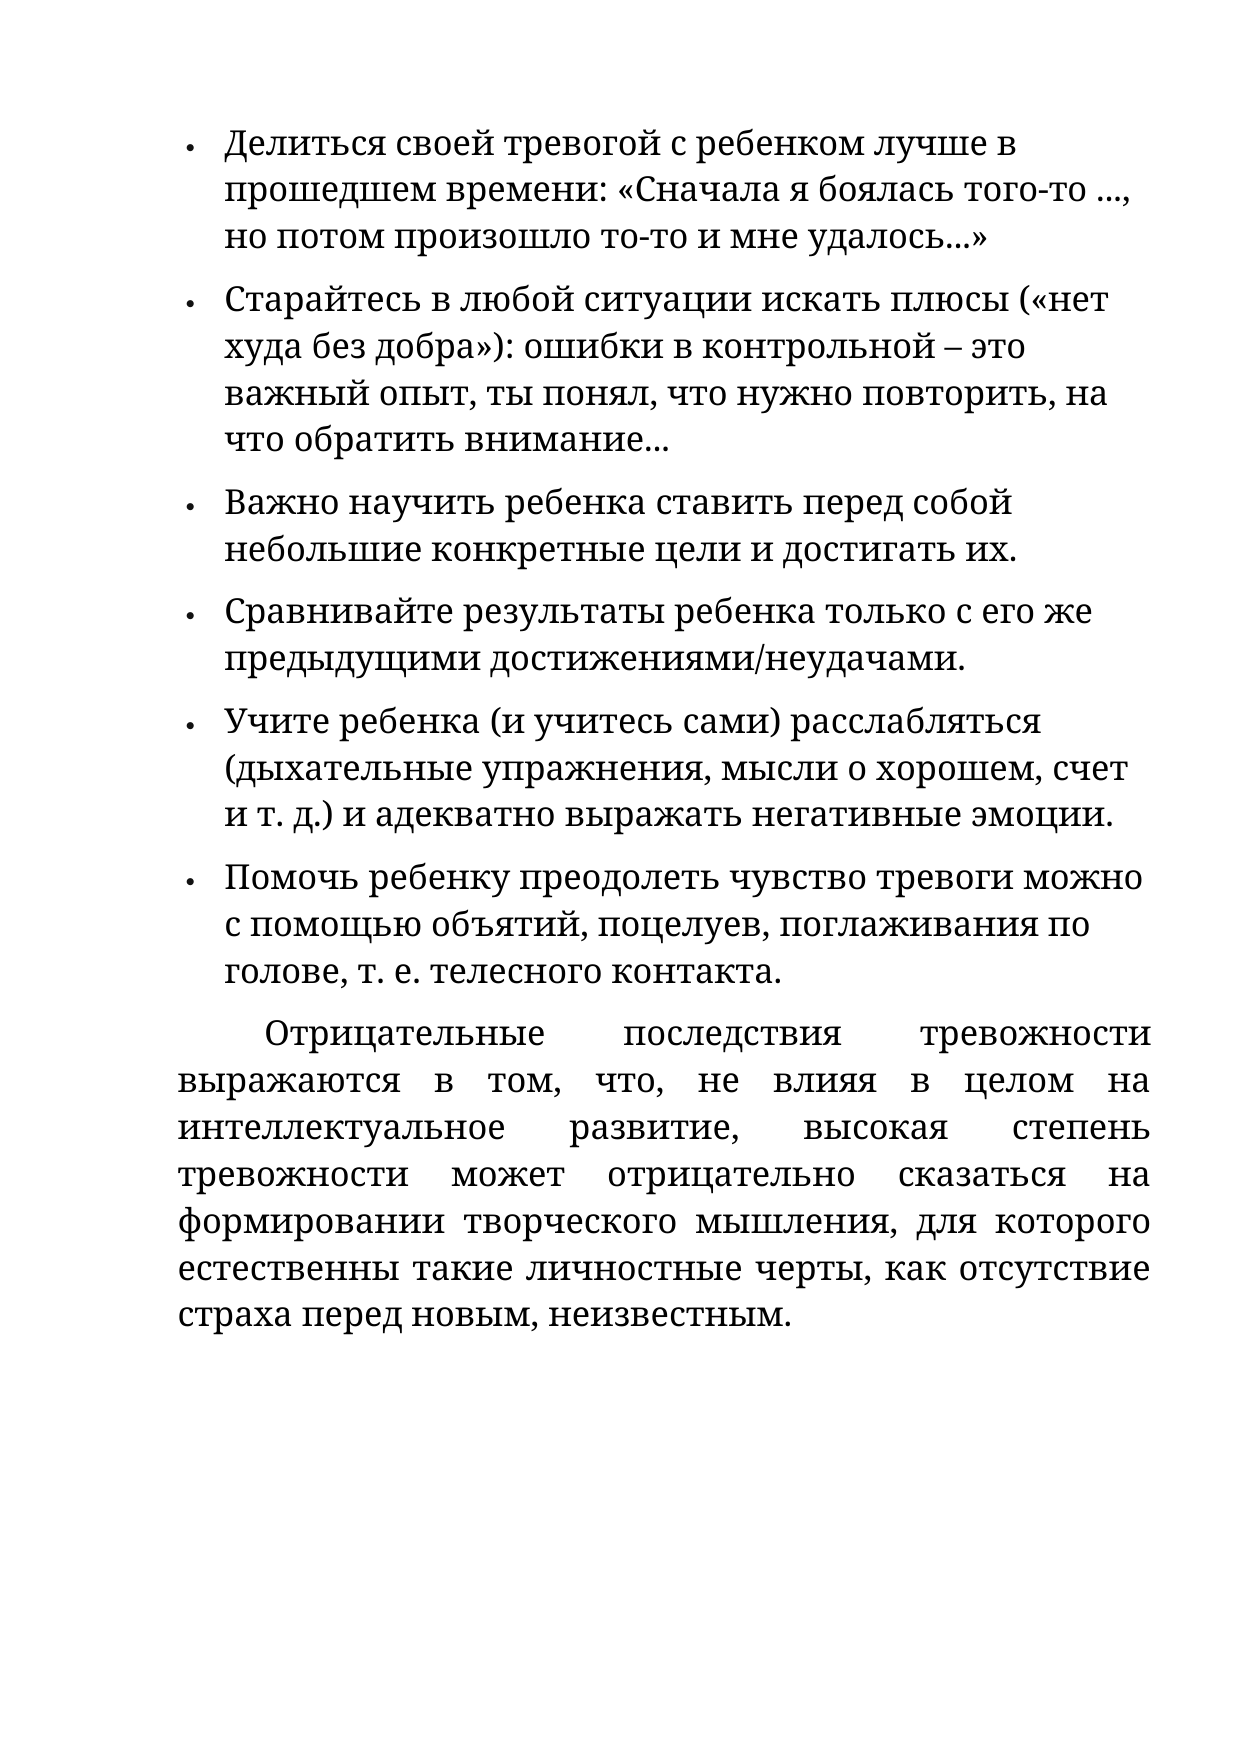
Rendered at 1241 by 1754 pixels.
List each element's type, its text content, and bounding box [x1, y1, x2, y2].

text Отрицательные последствия тревожности выражаются в том, что, не влияя в целом на интеллектуальное развитие, высокая степень тревожности может отрицательно сказаться на формировании творческого мышления, для которого естественны такие личностные черты, как отсутствие страха перед новым, неизвестным. [177, 1009, 1152, 1337]
list Помочь ребенку преодолеть чувство тревоги можно с помощью объятий, поцелуев, поглаживания по голове, т. е. телесного контакта. [187, 852, 1152, 993]
list Важно научить ребенка ставить перед собой небольшие конкретные цели и достигать их. [187, 477, 1152, 571]
list Учите ребенка (и учитесь сами) расслабляться (дыхательные упражнения, мысли о хорошем, счет и т. д.) и адекватно выражать негативные эмоции. [187, 696, 1152, 837]
list Сравнивайте результаты ребенка только с его же предыдущими достижениями/неудачами. [187, 587, 1152, 681]
list Делиться своей тревогой с ребенком лучше в прошедшем времени: «Сначала я боялась того-то ..., но потом произошло то-то и мне удалось...» [187, 118, 1152, 259]
list Старайтесь в любой ситуации искать плюсы («нет худа без добра»): ошибки в контрольной – это важный опыт, ты понял, что нужно повторить, на что обратить внимание... [187, 274, 1152, 462]
